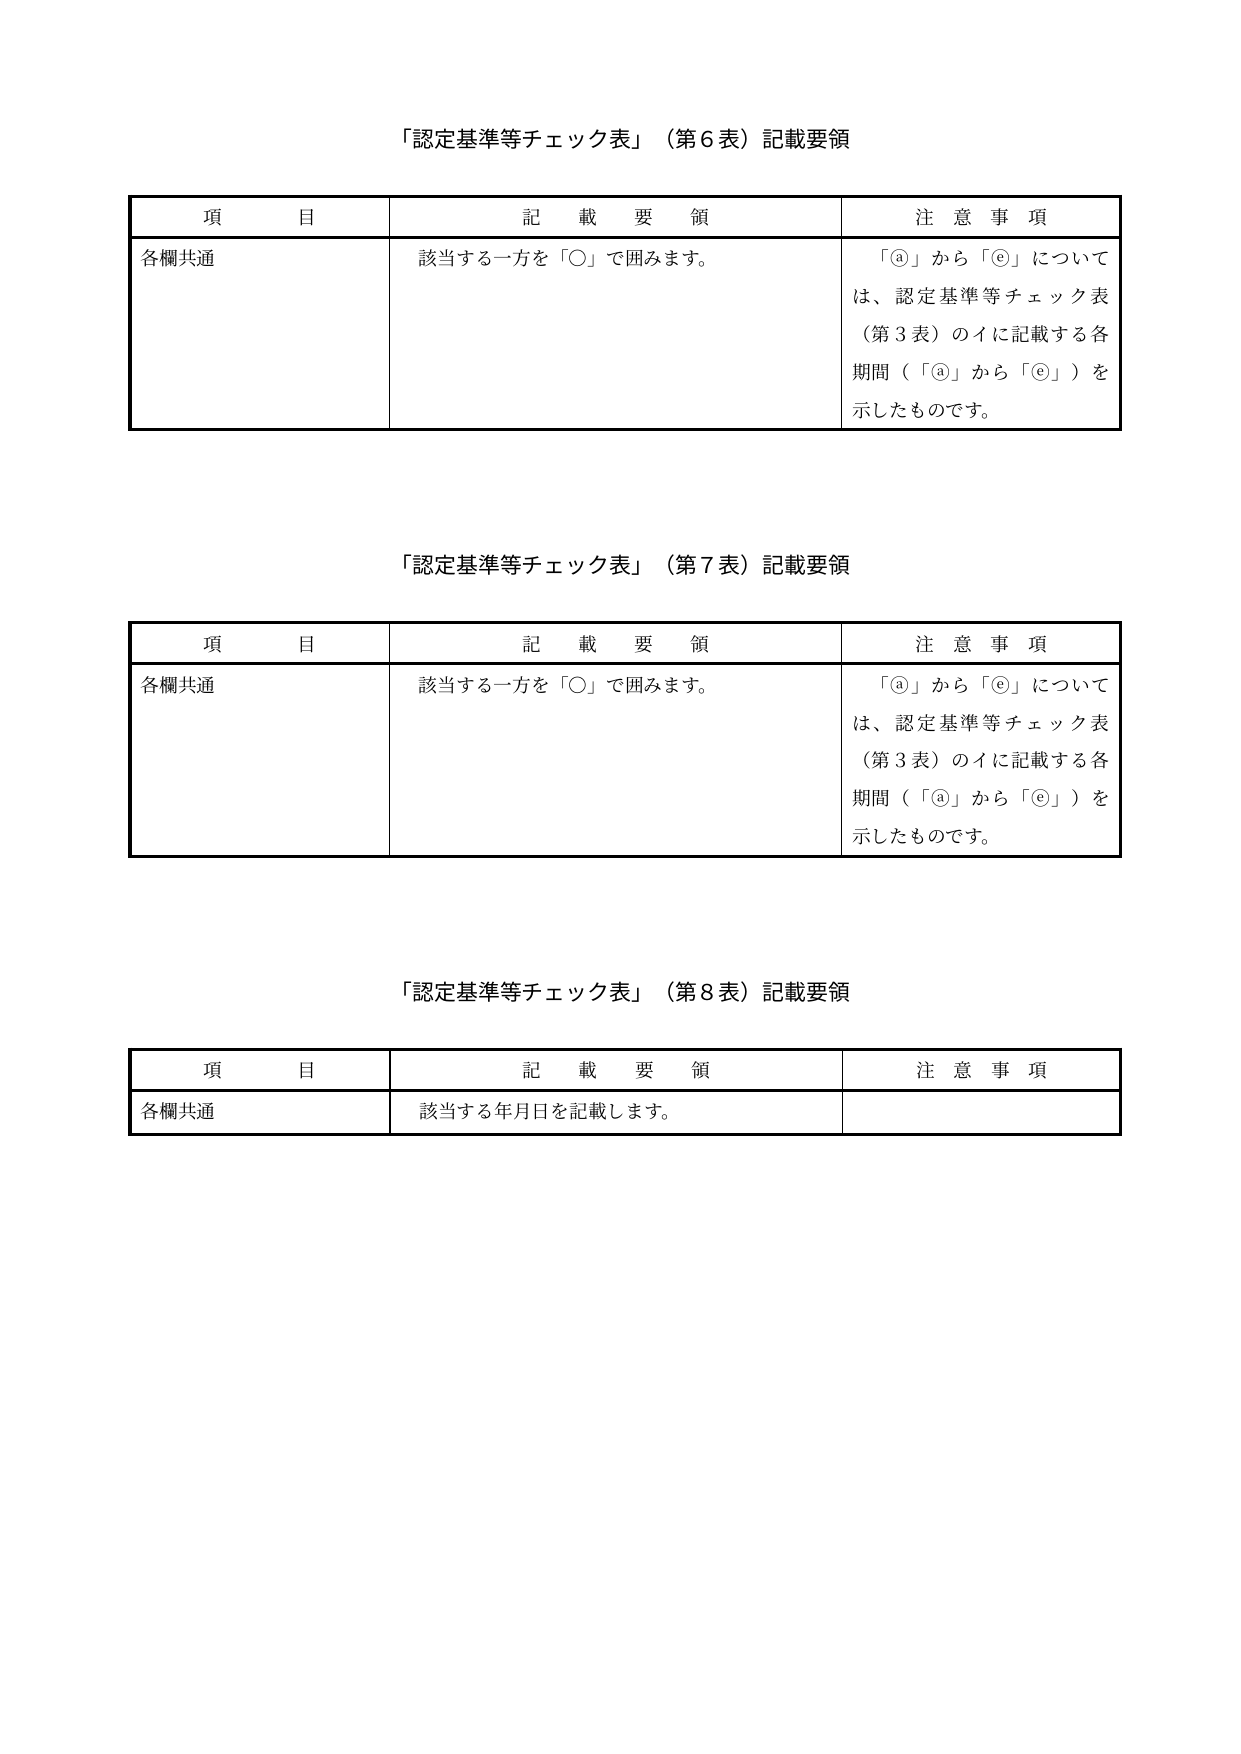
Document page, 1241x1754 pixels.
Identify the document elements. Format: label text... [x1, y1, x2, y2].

table_cell 各欄共通 [132, 665, 389, 855]
table_header 注 意 事 項 [842, 198, 1119, 236]
table_header 記 載 要 領 [390, 624, 841, 662]
table_header 注 意 事 項 [842, 624, 1119, 662]
table_cell 「ⓐ」から「ⓔ」については、認定基準等チェック表（第３表）のイに記載する各期間（「ⓐ」から「ⓔ」）を示したものです。 [842, 239, 1119, 428]
table_cell 各欄共通 [132, 1092, 389, 1133]
table_cell 該当する一方を「○」で囲みます。 [390, 239, 841, 428]
table_cell 該当する年月日を記載します。 [391, 1092, 842, 1133]
table_cell 「ⓐ」から「ⓔ」については、認定基準等チェック表（第３表）のイに記載する各期間（「ⓐ」から「ⓔ」）を示したものです。 [842, 665, 1119, 855]
table_header 項 目 [132, 624, 389, 662]
table_cell [843, 1092, 1119, 1133]
table_header 項 目 [132, 198, 389, 236]
table_header 記 載 要 領 [390, 198, 841, 236]
table_cell 該当する一方を「○」で囲みます。 [390, 665, 841, 855]
table_cell 各欄共通 [132, 239, 389, 428]
table_header 注 意 事 項 [843, 1051, 1119, 1088]
table_header 記 載 要 領 [391, 1051, 842, 1088]
text 「認定基準等チェック表」（第７表）記載要領 [118, 545, 1122, 583]
table_header 項 目 [132, 1051, 389, 1088]
text 「認定基準等チェック表」（第８表）記載要領 [118, 972, 1122, 1009]
text 「認定基準等チェック表」（第６表）記載要領 [118, 119, 1122, 157]
